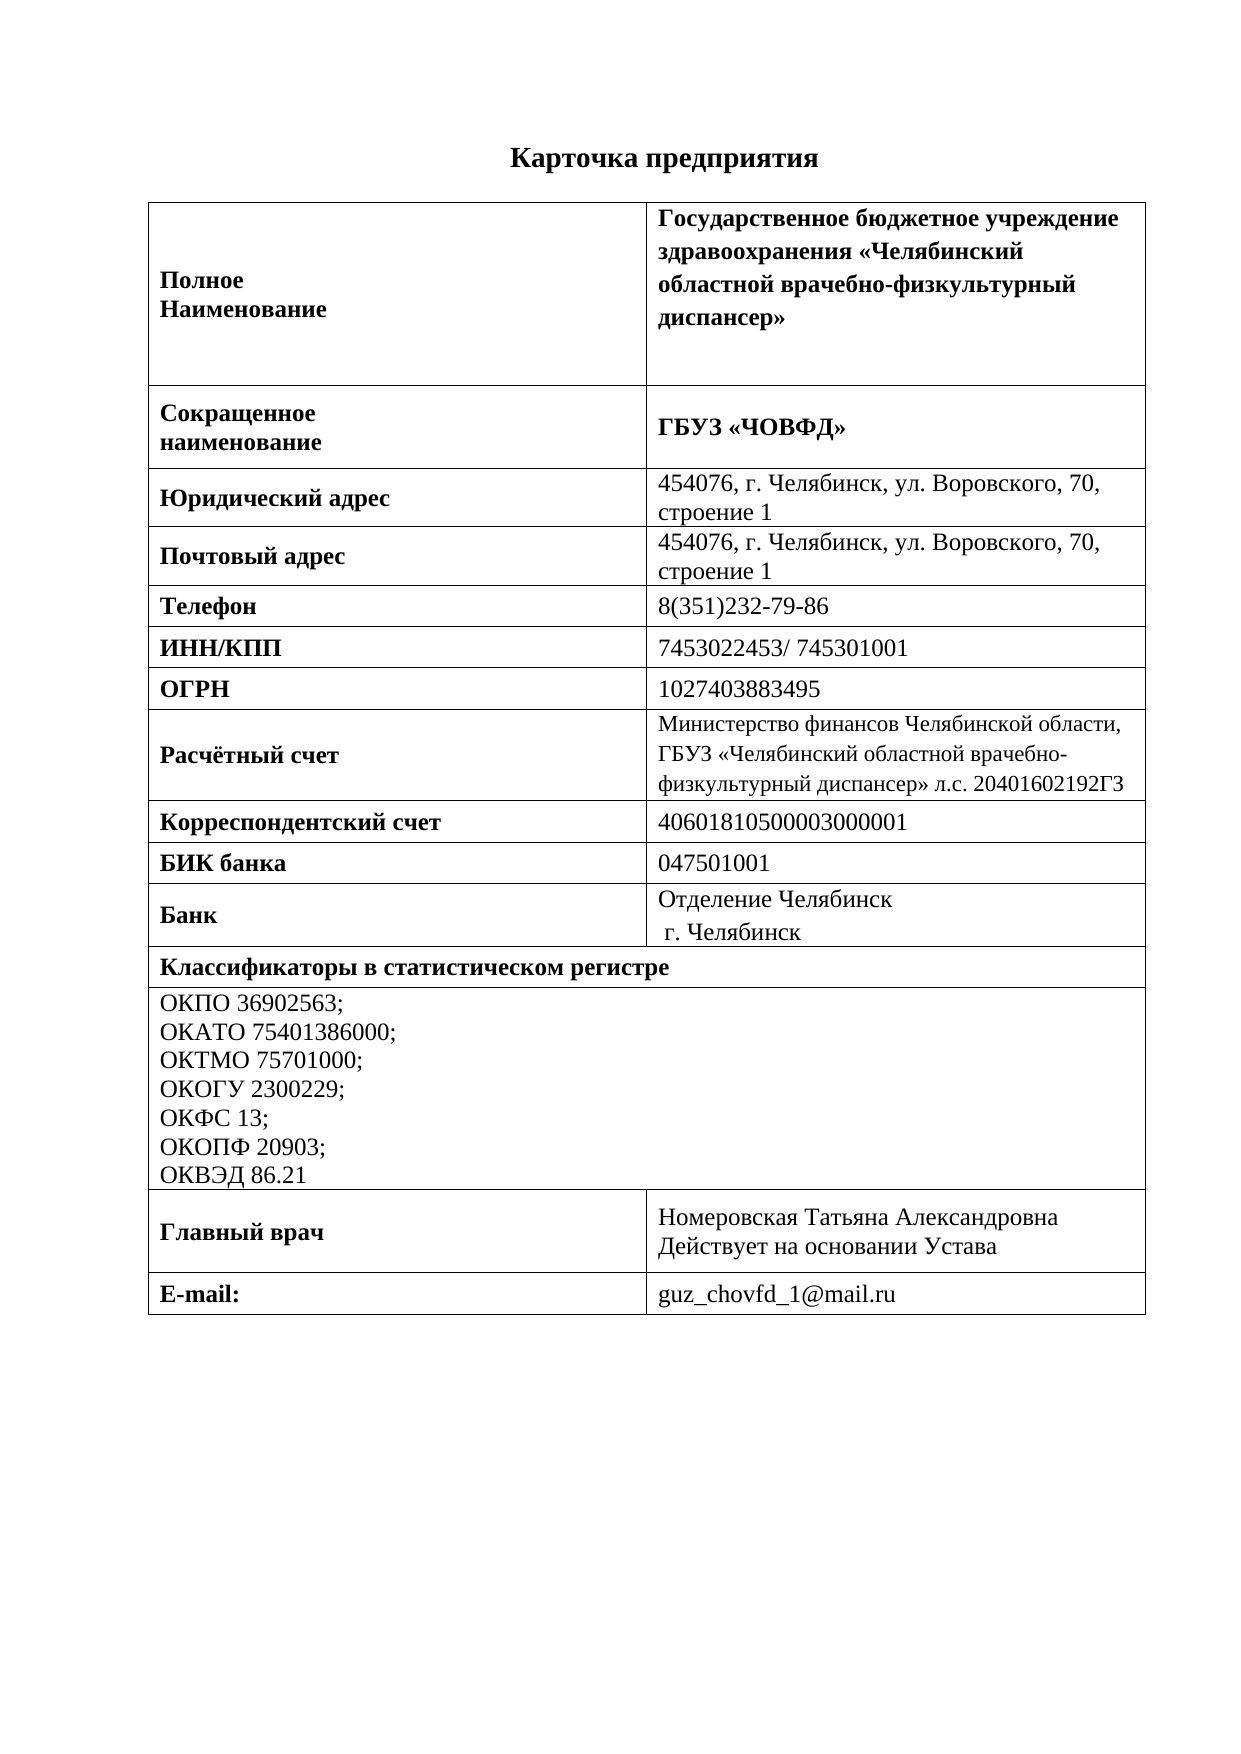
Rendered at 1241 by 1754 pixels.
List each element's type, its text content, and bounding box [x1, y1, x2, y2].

table_cell 40601810500003000001 [647, 801, 1145, 842]
table_cell Номеровская Татьяна Александровна Действует на основании Устава [647, 1190, 1145, 1272]
table_cell Расчётный счет [149, 710, 646, 800]
table_cell ИНН/КПП [149, 627, 646, 667]
table_cell E-mail: [149, 1273, 646, 1313]
table_cell Главный врач [149, 1190, 646, 1272]
table_cell Банк [149, 884, 646, 946]
table_cell 047501001 [647, 843, 1145, 883]
table_cell ОКПО 36902563; ОКАТО 75401386000; ОКТМО 75701000; ОКОГУ 2300229; ОКФС 13; ОКОПФ 20903; ОКВЭД 86.21 [149, 988, 1145, 1189]
table_cell Сокращенное наименование [149, 386, 646, 467]
table_cell 7453022453/ 745301001 [647, 627, 1145, 667]
table_cell БИК банка [149, 843, 646, 883]
text Карточка предприятия [148, 140, 1181, 173]
table_cell Корреспондентский счет [149, 801, 646, 842]
table_cell Классификаторы в статистическом регистре [149, 947, 1145, 987]
table_cell ОГРН [149, 668, 646, 708]
table_cell Телефон [149, 586, 646, 626]
table_header Полное Наименование [149, 203, 646, 385]
table_cell 454076, г. Челябинск, ул. Воровского, 70, строение 1 [647, 527, 1145, 584]
table_cell ГБУЗ «ЧОВФД» [647, 386, 1145, 467]
table_cell 1027403883495 [647, 668, 1145, 708]
table_header Государственное бюджетное учреждение здравоохранения «Челябинский областной врачебно-физкультурный диспансер» [647, 203, 1145, 385]
table_cell Министерство финансов Челябинской области, ГБУЗ «Челябинский областной врачебно-физкультурный диспансер» л.с. 20401602192ГЗ [647, 710, 1145, 800]
table_cell 454076, г. Челябинск, ул. Воровского, 70, строение 1 [647, 469, 1145, 526]
table_cell Почтовый адрес [149, 527, 646, 584]
table_cell Юридический адрес [149, 469, 646, 526]
table_cell 8(351)232-79-86 [647, 586, 1145, 626]
table_cell guz_chovfd_1@mail.ru [647, 1273, 1145, 1313]
table_cell Отделение Челябинск г. Челябинск [647, 884, 1145, 946]
